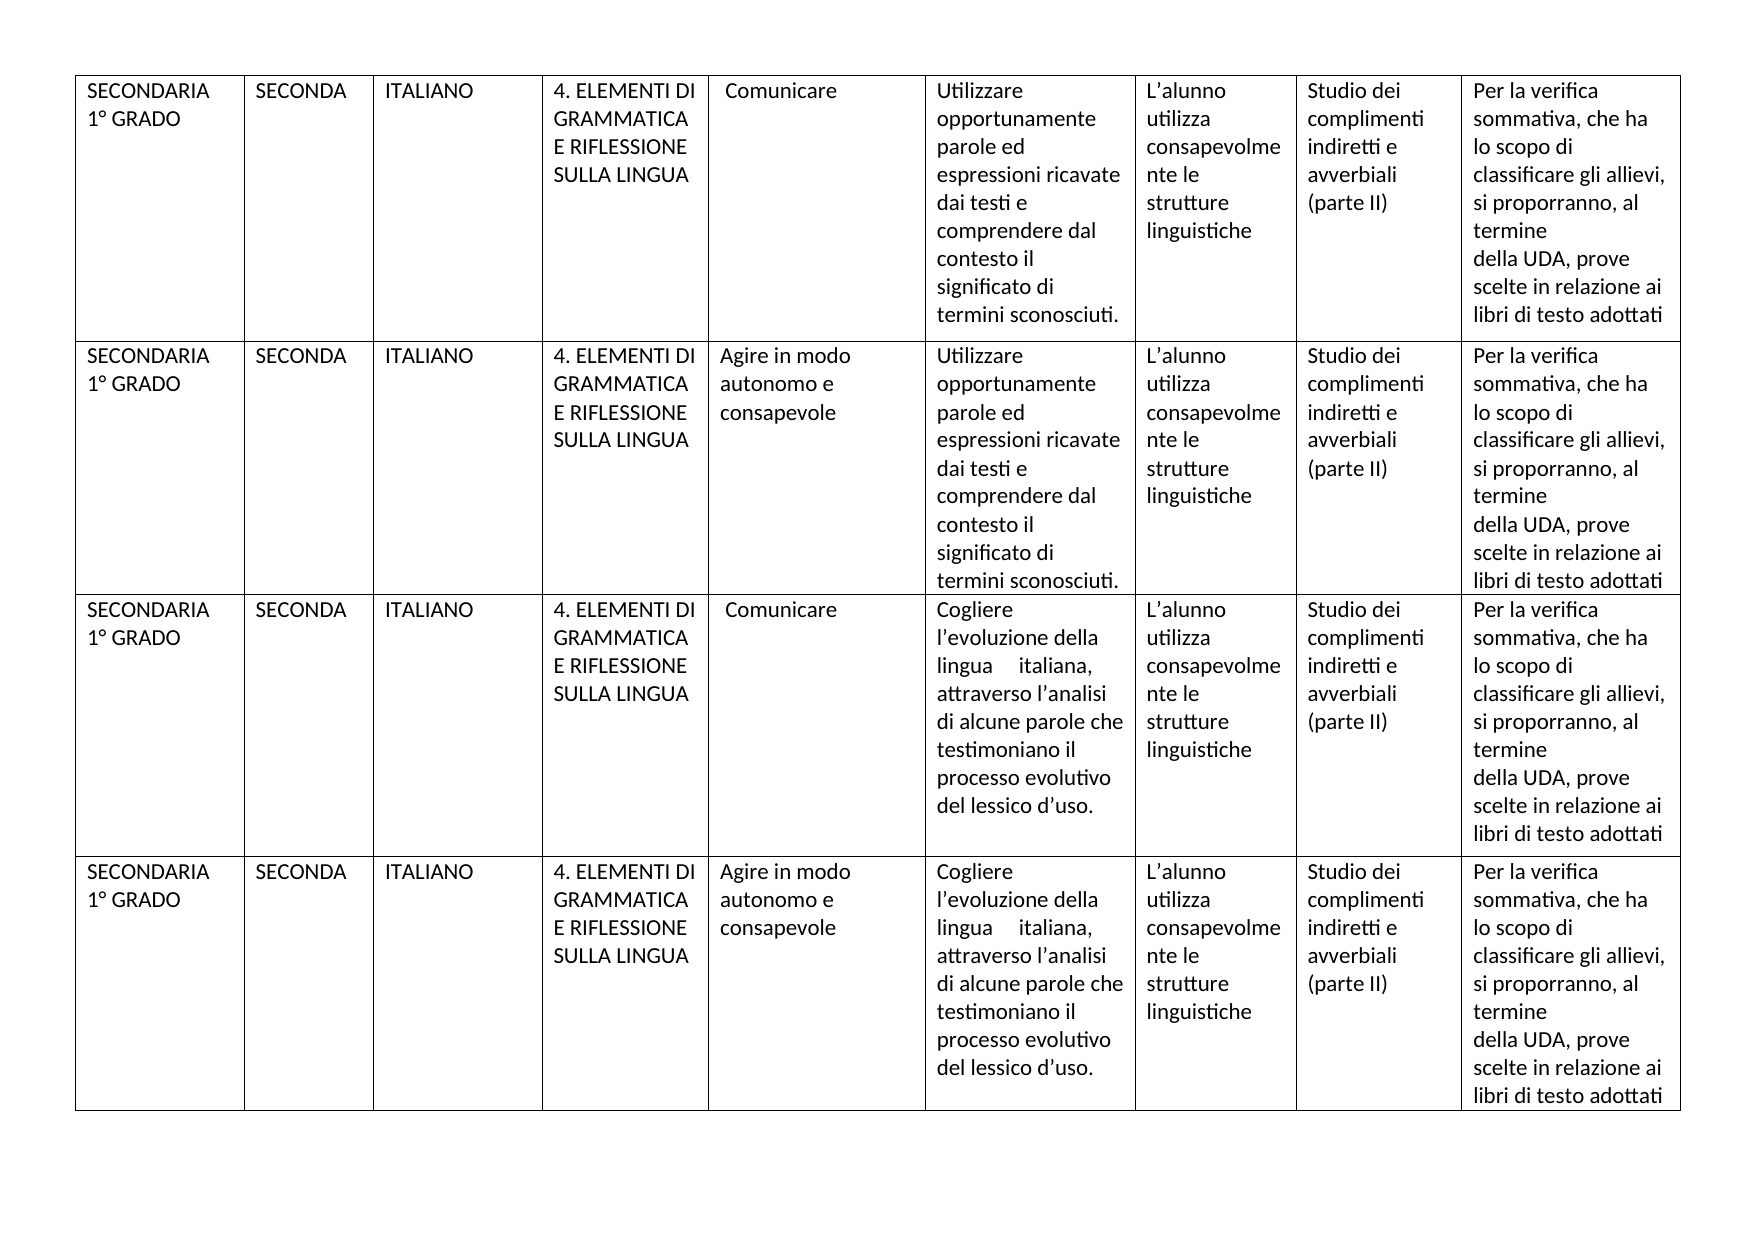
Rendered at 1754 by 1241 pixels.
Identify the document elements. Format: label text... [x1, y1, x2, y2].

table_cell 4. ELEMENTI DI GRAMMATICA E RIFLESSIONE SULLA LINGUA [543, 342, 708, 594]
table_cell SECONDA [245, 342, 373, 594]
table_cell Utilizzare opportunamente parole ed espressioni ricavate dai testi e comprendere dal contesto il significato di termini sconosciuti. [926, 76, 1135, 341]
table_cell Comunicare [709, 76, 925, 341]
table_cell Studio dei complimenti indiretti e avverbiali (parte II) [1297, 857, 1461, 1109]
table_cell ITALIANO [374, 76, 542, 341]
table_cell Cogliere l’evoluzione della lingua italiana, attraverso l’analisi di alcune parole che testimoniano il processo evolutivo del lessico d’uso. [926, 595, 1135, 856]
table_cell SECONDARIA 1° GRADO [76, 595, 244, 856]
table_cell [1462, 76, 1680, 341]
table_cell 4. ELEMENTI DI GRAMMATICA E RIFLESSIONE SULLA LINGUA [543, 595, 708, 856]
table_cell Cogliere l’evoluzione della lingua italiana, attraverso l’analisi di alcune parole che testimoniano il processo evolutivo del lessico d’uso. [926, 857, 1135, 1109]
table_cell SECONDARIA 1° GRADO [76, 76, 244, 341]
table_cell L’alunno utilizza consapevolmente le strutture linguistiche [1136, 857, 1296, 1109]
table_cell Agire in modo autonomo e consapevole [709, 342, 925, 594]
table_cell ITALIANO [374, 595, 542, 856]
table_cell SECONDARIA 1° GRADO [76, 857, 244, 1109]
table_cell Studio dei complimenti indiretti e avverbiali (parte II) [1297, 595, 1461, 856]
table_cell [1297, 76, 1461, 341]
table_cell SECONDARIA 1° GRADO [76, 342, 244, 594]
table_cell Comunicare [709, 595, 925, 856]
table_cell SECONDA [245, 76, 373, 341]
table_cell L’alunno utilizza consapevolmente le strutture linguistiche [1136, 342, 1296, 594]
table_cell 4. ELEMENTI DI GRAMMATICA E RIFLESSIONE SULLA LINGUA [543, 857, 708, 1109]
table_cell Studio dei complimenti indiretti e avverbiali (parte II) [1297, 342, 1461, 594]
table_cell L’alunno utilizza consapevolmente le strutture linguistiche [1136, 595, 1296, 856]
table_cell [543, 76, 708, 341]
table_cell SECONDA [245, 595, 373, 856]
table_cell ITALIANO [374, 857, 542, 1109]
table_cell ITALIANO [374, 342, 542, 594]
table_cell SECONDA [245, 857, 373, 1109]
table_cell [1136, 76, 1296, 341]
table_cell Utilizzare opportunamente parole ed espressioni ricavate dai testi e comprendere dal contesto il significato di termini sconosciuti. [926, 342, 1135, 594]
table_cell Agire in modo autonomo e consapevole [709, 857, 925, 1109]
